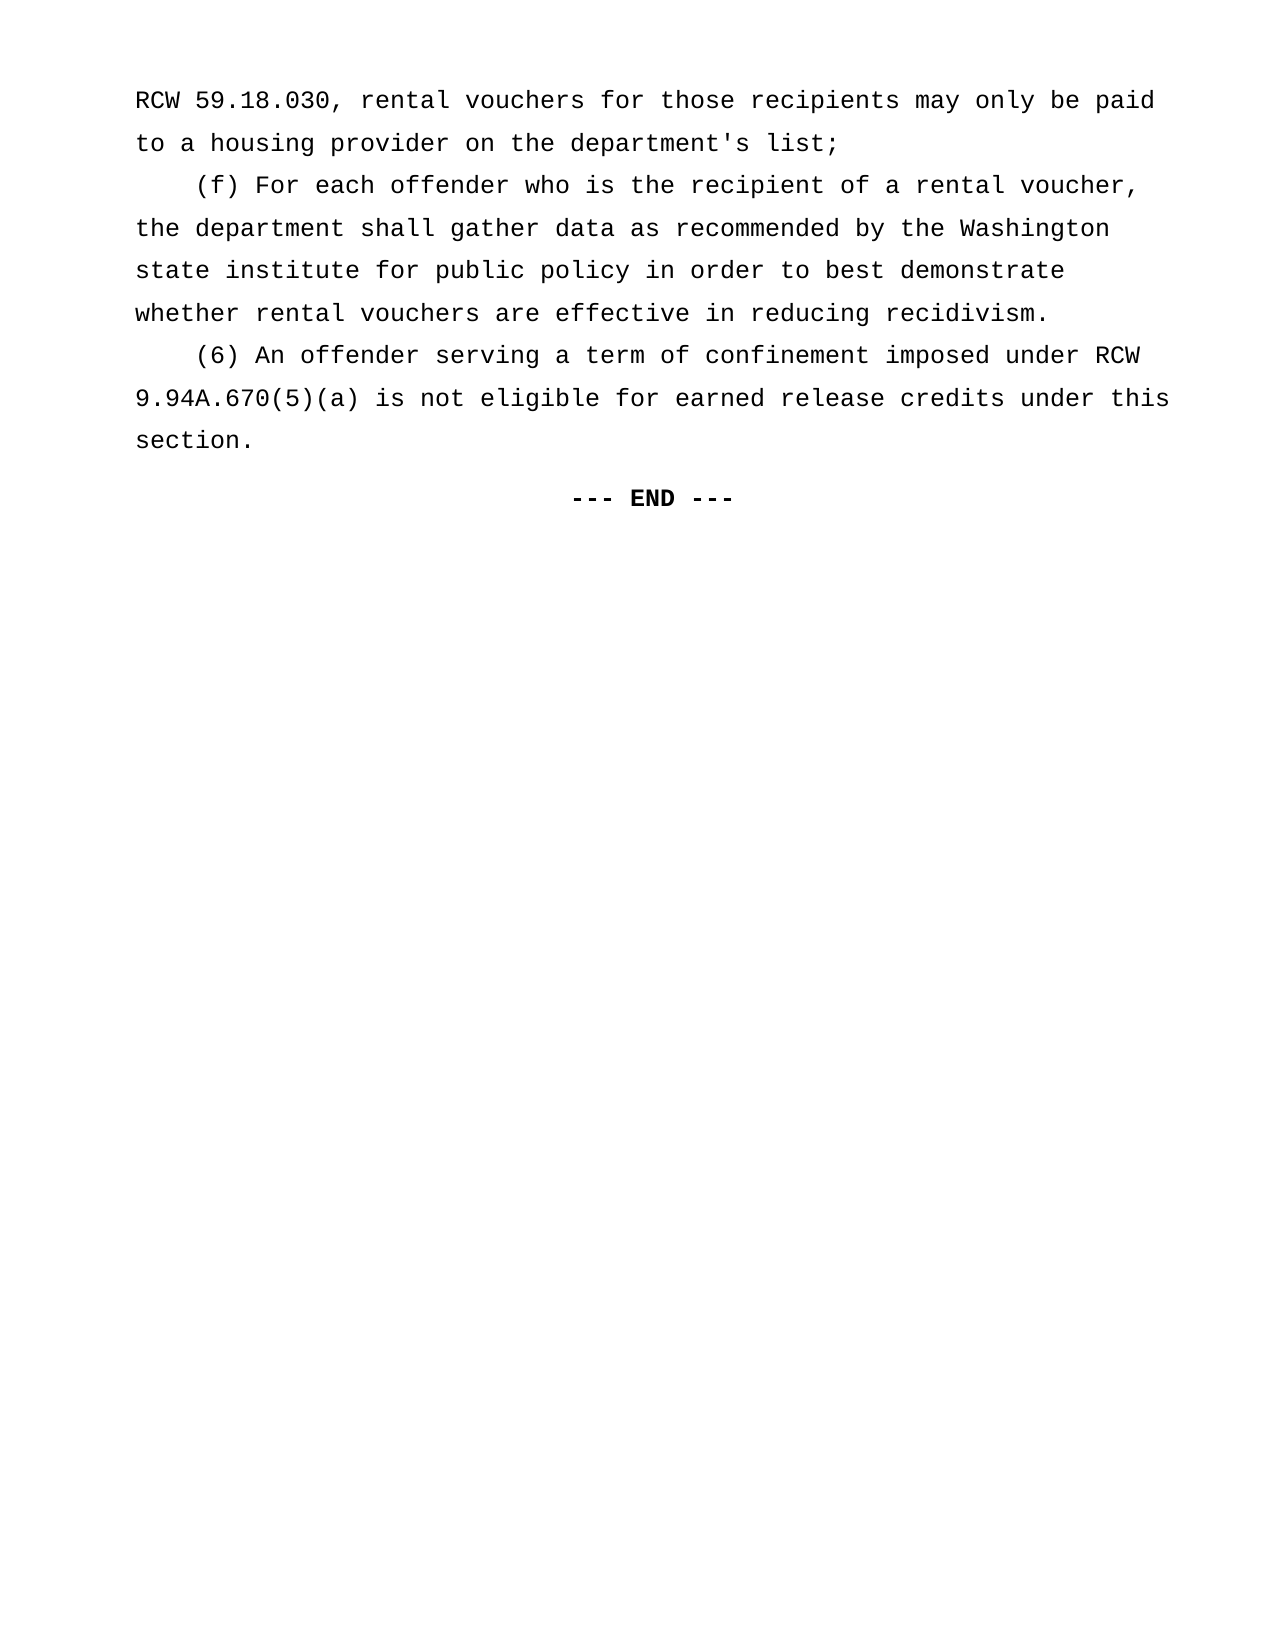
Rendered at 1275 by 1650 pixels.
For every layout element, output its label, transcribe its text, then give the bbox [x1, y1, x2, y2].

text --- END --- [135, 486, 1170, 514]
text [135, 75, 1170, 160]
text (6) An offender serving a term of confinement imposed under RCW 9.94A.670(5)(a) is not eligible for earned release credits under this section. [135, 330, 1170, 457]
text (f) For each offender who is the recipient of a rental voucher, the department shall gather data as recommended by the Washington state institute for public policy in order to best demonstrate whether rental vouchers are effective in reducing recidivism. [135, 160, 1170, 330]
